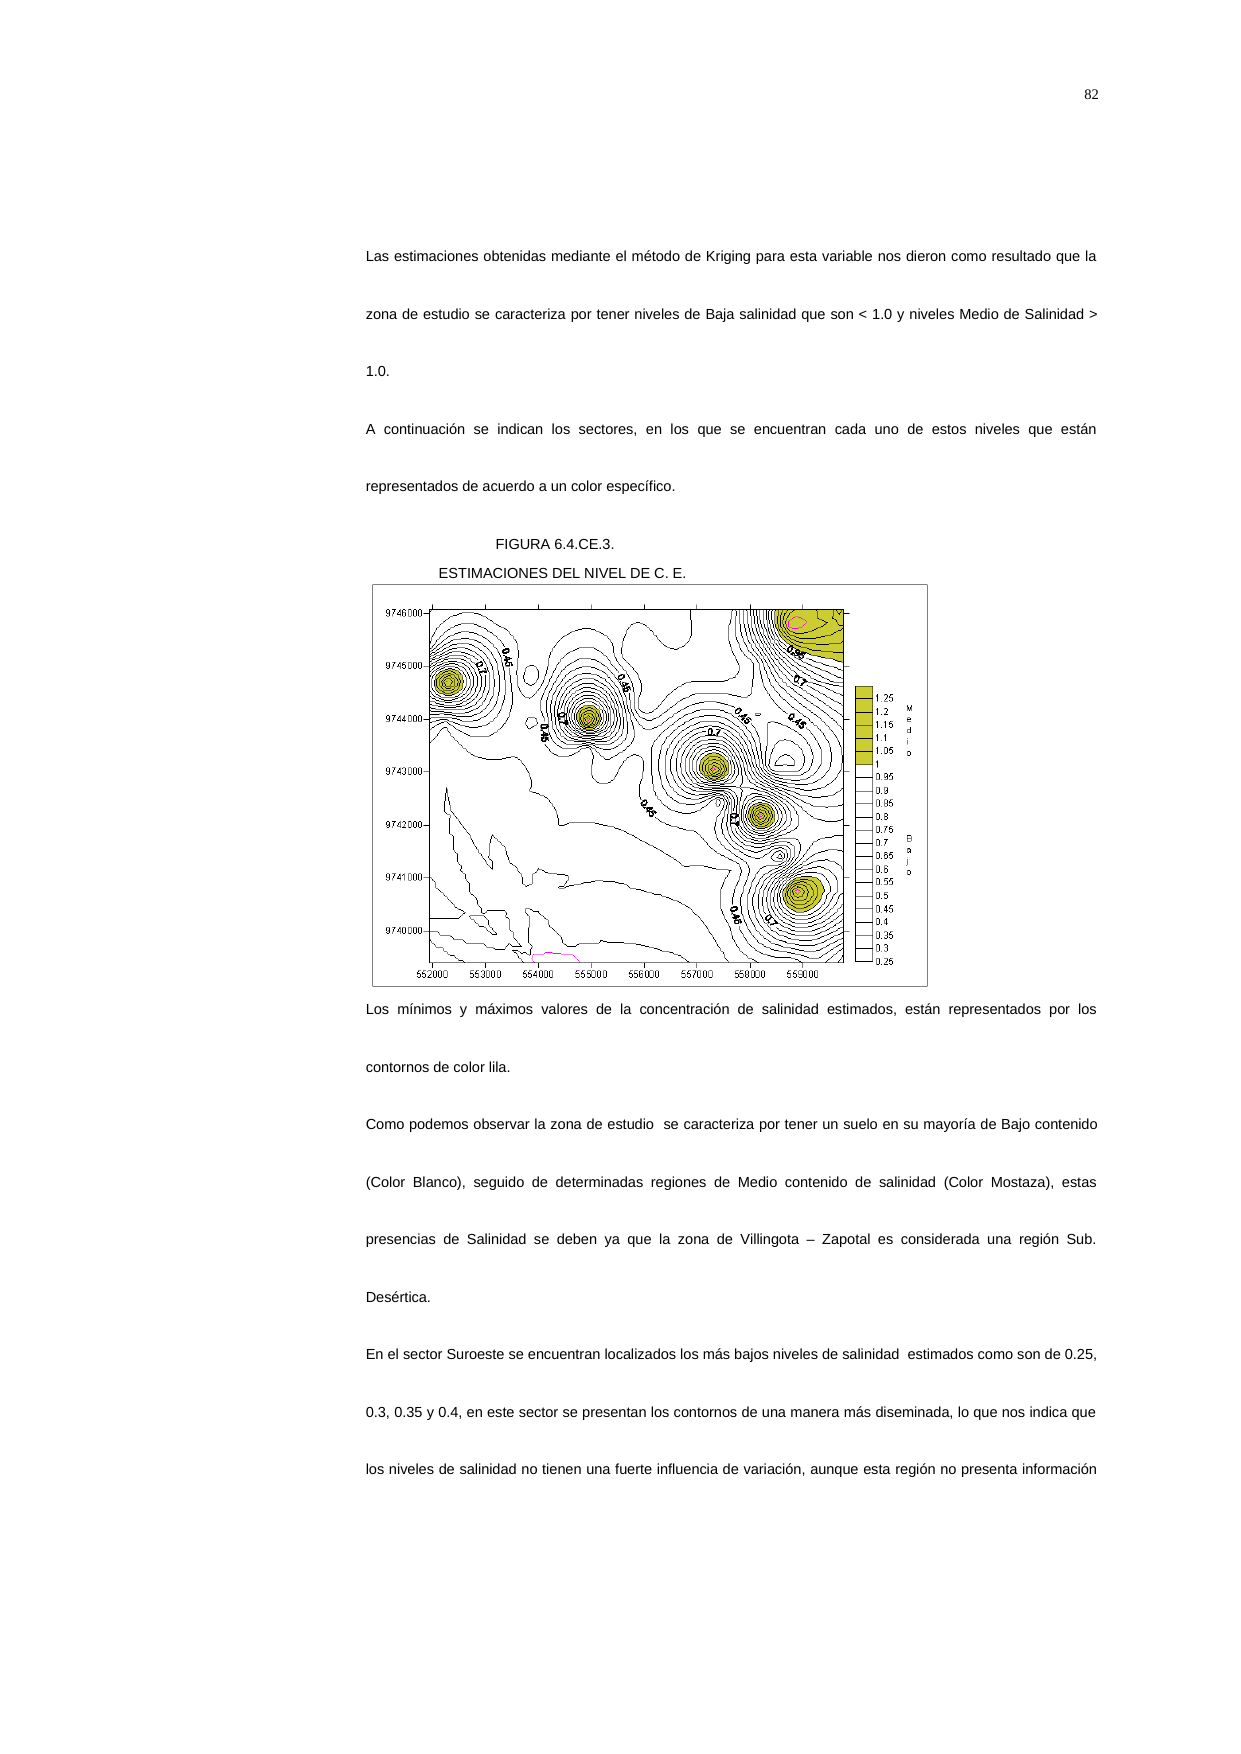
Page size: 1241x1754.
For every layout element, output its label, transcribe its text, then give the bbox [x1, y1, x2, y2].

text FIGURA 6.4.CE.3. [236, 524, 1098, 552]
text ESTIMACIONES DEL NIVEL DE C. E. [236, 552, 1098, 581]
picture [369, 581, 930, 989]
text Como podemos observar la zona de estudio se caracteriza por tener un suelo en su mayoría de Bajo contenido (Color Blanco), seguido de determinadas regiones de Medio contenido de salinidad (Color Mostaza), estas presencias de Salinidad se deben ya que la zona de Villingota – Zapotal es considerada una región Sub. Desértica. [366, 1104, 1098, 1305]
text A continuación se indican los sectores, en los que se encuentran cada uno de estos niveles que están representados de acuerdo a un color específico. [366, 409, 1098, 495]
text Las estimaciones obtenidas mediante el método de Kriging para esta variable nos dieron como resultado que la zona de estudio se caracteriza por tener niveles de Baja salinidad que son < 1.0 y niveles Medio de Salinidad > 1.0. [366, 236, 1098, 380]
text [366, 1334, 1098, 1478]
text Los mínimos y máximos valores de la concentración de salinidad estimados, están representados por los contornos de color lila. [366, 989, 1098, 1075]
